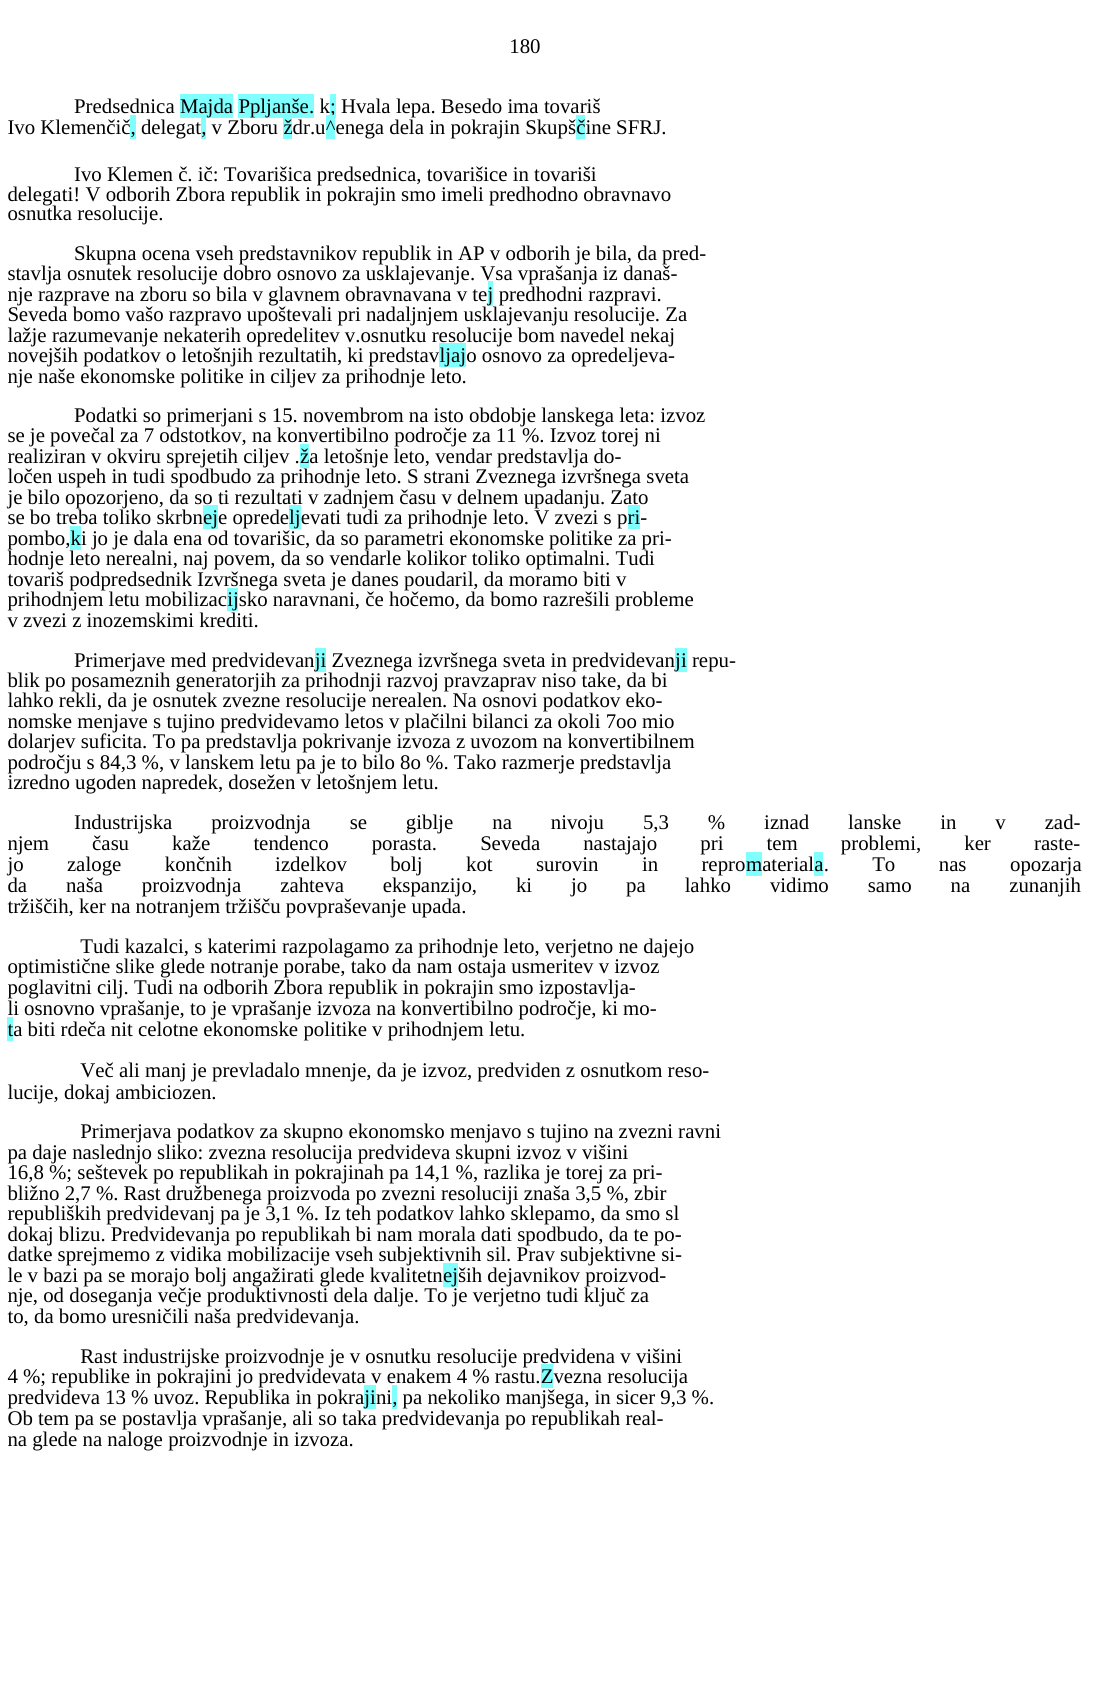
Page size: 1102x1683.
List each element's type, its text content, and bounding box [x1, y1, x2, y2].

text Ivo Klemen č. ič: Tovarišica predsednica, tovarišice in tovariši delegati! V odborih Zbora republik in pokrajin smo imeli predhodno obravnavo osnutka resolucije. [7, 166, 1082, 225]
text Industrijska proizvodnja se giblje na nivoju 5,3 % iznad lanske in v zad- njem času kaže tendenco porasta. Seveda nastajajo pri tem problemi, ker raste- jo zaloge končnih izdelkov bolj kot surovin in repromateriala. To nas opozarja da naša proizvodnja zahteva ekspanzijo, ki jo pa lahko vidimo samo na zunanjih tržiščih, ker na notranjem tržišču povpraševanje upada. [7, 813, 1082, 918]
text Rast industrijske proizvodnje je v osnutku resolucije predvidena v višini 4 %; republike in pokrajini jo predvidevata v enakem 4 % rastu.Zvezna resolucija predvideva 13 % uvoz. Republika in pokrajini, pa nekoliko manjšega, in sicer 9,3 %. Ob tem pa se postavlja vprašanje, ali so taka predvidevanja po republikah real- na glede na naloge proizvodnje in izvoza. [7, 1347, 1082, 1451]
text Predsednica Majda Ppljanše. k; Hvala lepa. Besedo ima tovariš Ivo Klemenčič, delegat, v Zboru ždr.u^enega dela in pokrajin Skupščine SFRJ. [335, 97, 1082, 139]
text Primerjave med predvidevanji Zveznega izvršnega sveta in predvidevanji repu- blik po posameznih generatorjih za prihodnji razvoj pravzaprav niso take, da bi lahko rekli, da je osnutek zvezne resolucije nerealen. Na osnovi podatkov eko- nomske menjave s tujino predvidevamo letos v plačilni bilanci za okoli 7oo mio dolarjev suficita. To pa predstavlja pokrivanje izvoza z uvozom na konvertibilnem področju s 84,3 %, v lanskem letu pa je to bilo 8o %. Tako razmerje predstavlja izredno ugoden napredek, dosežen v letošnjem letu. [7, 651, 1082, 794]
text Podatki so primerjani s 15. novembrom na isto obdobje lanskega leta: izvoz se je povečal za 7 odstotkov, na konvertibilno področje za 11 %. Izvoz torej ni realiziran v okviru sprejetih ciljev .ža letošnje leto, vendar predstavlja do- ločen uspeh in tudi spodbudo za prihodnje leto. S strani Zveznega izvršnega sveta je bilo opozorjeno, da so ti rezultati v zadnjem času v delnem upadanju. Zato se bo treba toliko skrbneje opredeljevati tudi za prihodnje leto. V zvezi s pri- pombo,ki jo je dala ena od tovarišic, da so parametri ekonomske politike za pri- hodnje leto nerealni, naj povem, da so vendarle kolikor toliko optimalni. Tudi tovariš podpredsednik Izvršnega sveta je danes poudaril, da moramo biti v prihodnjem letu mobilizacijsko naravnani, če hočemo, da bomo razrešili probleme v zvezi z inozemskimi krediti. [7, 406, 1082, 632]
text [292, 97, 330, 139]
text Tudi kazalci, s katerimi razpolagamo za prihodnje leto, verjetno ne dajejo optimistične slike glede notranje porabe, tako da nam ostaja usmeritev v izvoz poglavitni cilj. Tudi na odborih Zbora republik in pokrajin smo izpostavlja- li osnovno vprašanje, to je vprašanje izvoza na konvertibilno področje, ki mo- ta biti rdeča nit celotne ekonomske politike v prihodnjem letu. [7, 936, 1082, 1041]
text Več ali manj je prevladalo mnenje, da je izvoz, predviden z osnutkom reso- lucije, dokaj ambiciozen. [7, 1060, 1082, 1104]
text Primerjava podatkov za skupno ekonomsko menjavo s tujino na zvezni ravni pa daje naslednjo sliko: zvezna resolucija predvideva skupni izvoz v višini 16,8 %; seštevek po republikah in pokrajinah pa 14,1 %, razlika je torej za pri- bližno 2,7 %. Rast družbenega proizvoda po zvezni resoluciji znaša 3,5 %, zbir republiških predvidevanj pa je 3,1 %. Iz teh podatkov lahko sklepamo, da smo sl dokaj blizu. Predvidevanja po republikah bi nam morala dati spodbudo, da te po- datke sprejmemo z vidika mobilizacije vseh subjektivnih sil. Prav subjektivne si- le v bazi pa se morajo bolj angažirati glede kvalitetnejših dejavnikov proizvod- nje, od doseganja večje produktivnosti dela dalje. To je verjetno tudi ključ za to, da bomo uresničili naša predvidevanja. [7, 1123, 1082, 1328]
text Skupna ocena vseh predstavnikov republik in AP v odborih je bila, da pred- stavlja osnutek resolucije dobro osnovo za usklajevanje. Vsa vprašanja iz današ- nje razprave na zboru so bila v glavnem obravnavana v tej predhodni razpravi. Seveda bomo vašo razpravo upoštevali pri nadaljnjem usklajevanju resolucije. Za lažje razumevanje nekaterih opredelitev v.osnutku resolucije bom navedel nekaj novejših podatkov o letošnjih rezultatih, ki predstavljajo osnovo za opredeljeva- nje naše ekonomske politike in ciljev za prihodnje leto. [7, 244, 1082, 388]
